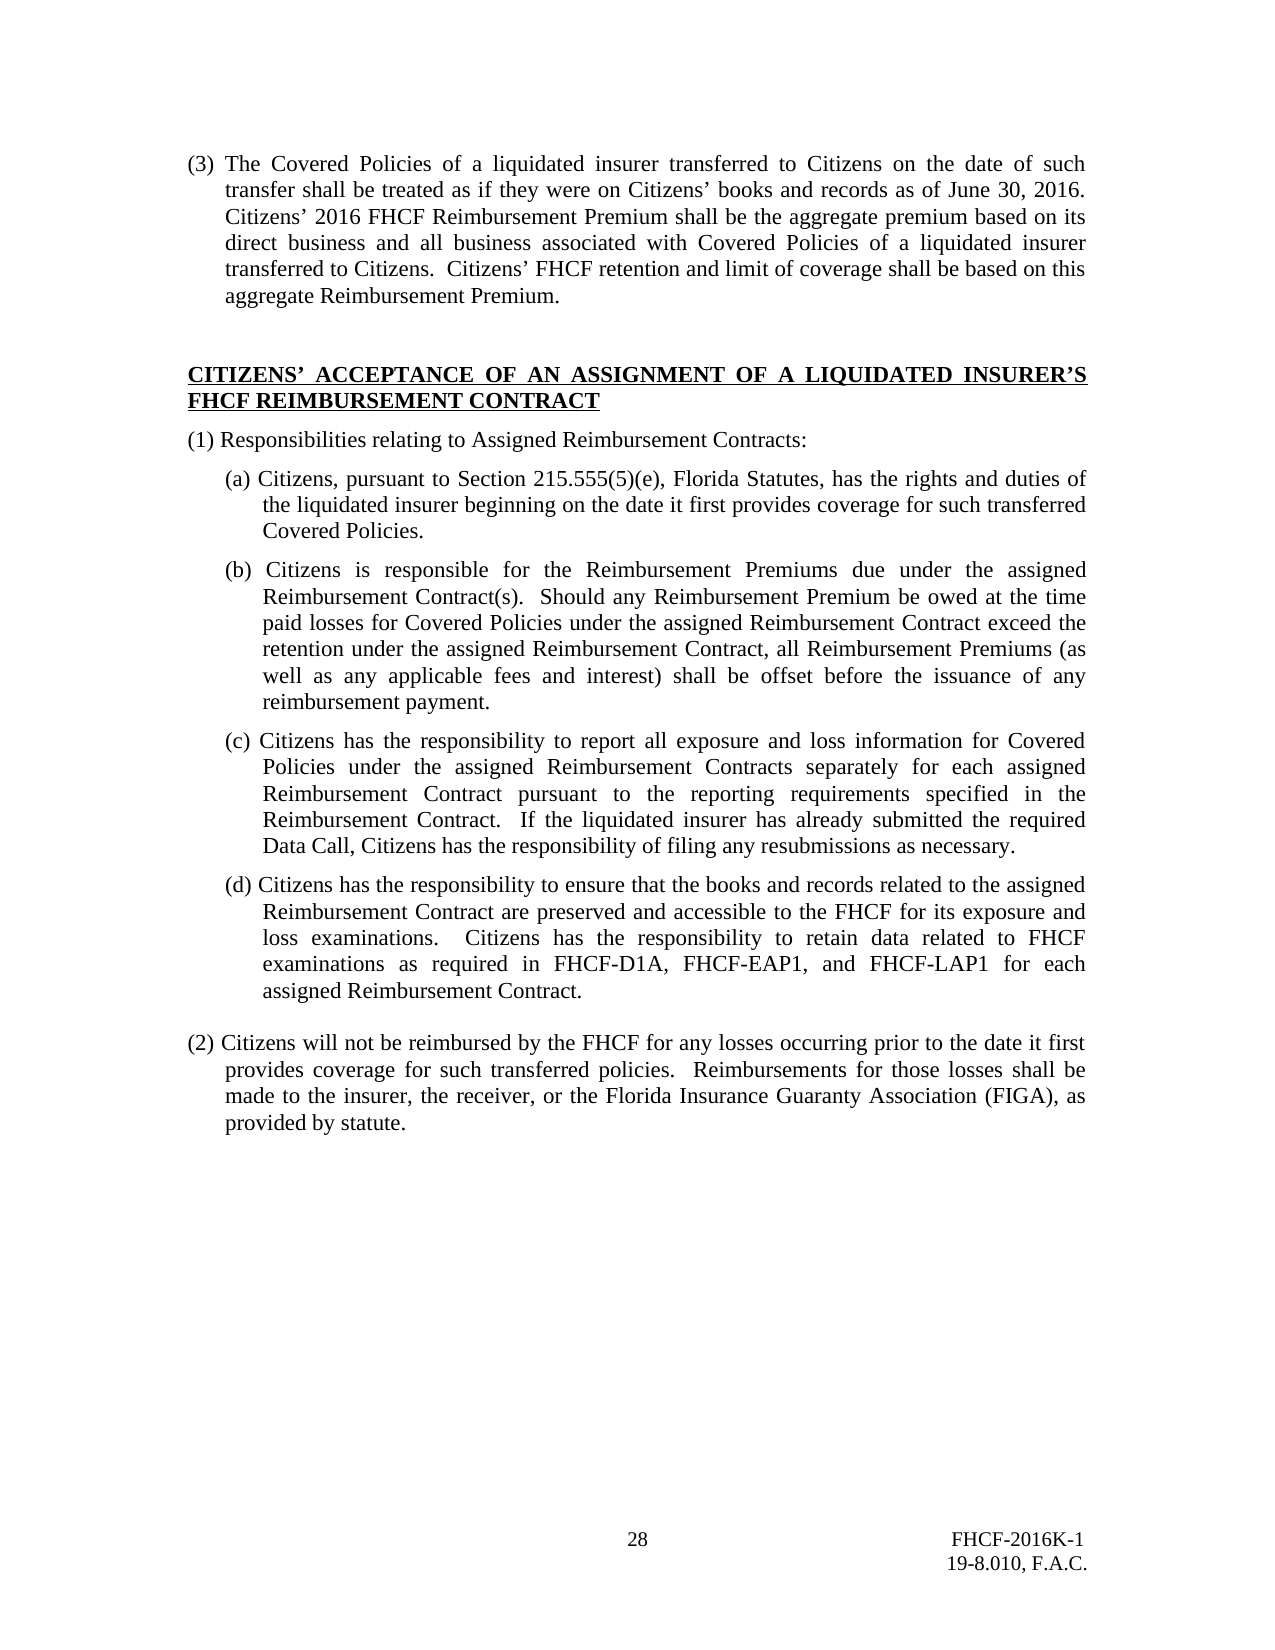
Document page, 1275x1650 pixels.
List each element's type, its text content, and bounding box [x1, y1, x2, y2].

text (2) Citizens will not be reimbursed by the FHCF for any losses occurring prior to the date it first provides coverage for such transferred policies. Reimbursements for those losses shall be made to the insurer, the receiver, or the Florida Insurance Guaranty Association (FIGA), as provided by statute. [187, 1029, 1087, 1135]
text (a) Citizens, pursuant to Section 215.555(5)(e), Florida Statutes, has the rights and duties of the liquidated insurer beginning on the date it first provides coverage for such transferred Covered Policies. [225, 465, 1087, 544]
text (d) Citizens has the responsibility to ensure that the books and records related to the assigned Reimbursement Contract are preserved and accessible to the FHCF for its exposure and loss examinations. Citizens has the responsibility to retain data related to FHCF examinations as required in FHCF-D1A, FHCF-EAP1, and FHCF-LAP1 for each assigned Reimbursement Contract. [225, 871, 1087, 1003]
text (3) The Covered Policies of a liquidated insurer transferred to Citizens on the date of such transfer shall be treated as if they were on Citizens’ books and records as of June 30, 2016. Citizens’ 2016 FHCF Reimbursement Premium shall be the aggregate premium based on its direct business and all business associated with Covered Policies of a liquidated insurer transferred to Citizens. Citizens’ FHCF retention and limit of coverage shall be based on this aggregate Reimbursement Premium. [187, 150, 1087, 308]
text CITIZENS’ ACCEPTANCE OF AN ASSIGNMENT OF A LIQUIDATED INSURER’S FHCF REIMBURSEMENT CONTRACT [187, 385, 1087, 413]
text (1) Responsibilities relating to Assigned Reimbursement Contracts: [187, 426, 1087, 452]
text CITIZENS’ ACCEPTANCE OF AN ASSIGNMENT OF A LIQUIDATED INSURER’S FHCF REIMBURSEMENT CONTRACT [187, 361, 1087, 384]
text (c) Citizens has the responsibility to report all exposure and loss information for Covered Policies under the assigned Reimbursement Contracts separately for each assigned Reimbursement Contract pursuant to the reporting requirements specified in the Reimbursement Contract. If the liquidated insurer has already submitted the required Data Call, Citizens has the responsibility of filing any resubmissions as necessary. [225, 727, 1087, 859]
text (b) Citizens is responsible for the Reimbursement Premiums due under the assigned Reimbursement Contract(s). Should any Reimbursement Premium be owed at the time paid losses for Covered Policies under the assigned Reimbursement Contract exceed the retention under the assigned Reimbursement Contract, all Reimbursement Premiums (as well as any applicable fees and interest) shall be offset before the issuance of any reimbursement payment. [225, 556, 1087, 714]
